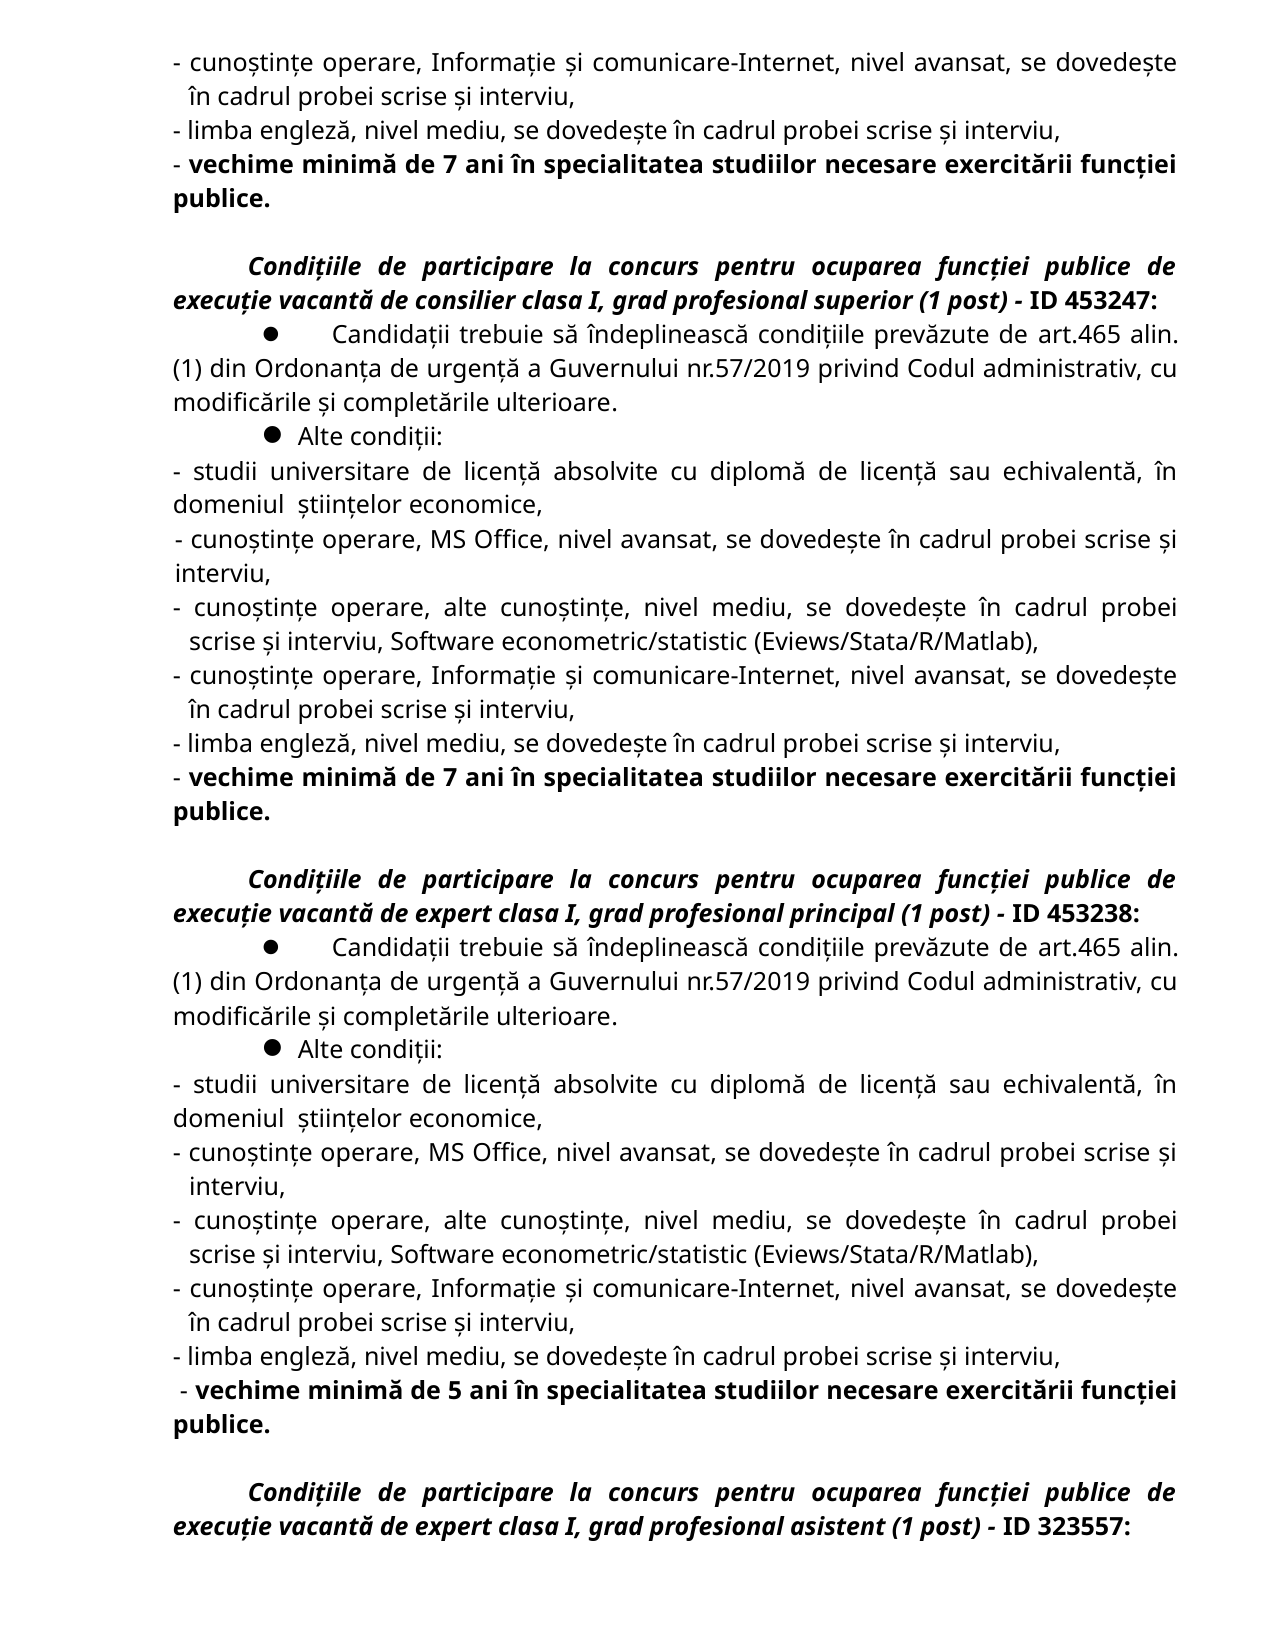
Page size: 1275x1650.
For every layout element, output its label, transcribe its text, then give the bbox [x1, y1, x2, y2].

list - limba engleză, nivel mediu, se dovedește în cadrul probei scrise și interviu, [173, 1339, 1179, 1373]
list - limba engleză, nivel mediu, se dovedește în cadrul probei scrise și interviu, [173, 726, 1179, 760]
list - vechime minimă de 7 ani în specialitatea studiilor necesare exercitării funcției publice. [173, 760, 1179, 828]
list Alte condiţii: [173, 419, 1179, 453]
list - cunoștințe operare, Informație și comunicare-Internet, nivel avansat, se dovedește în cadrul probei scrise și interviu, [173, 657, 1179, 726]
list - limba engleză, nivel mediu, se dovedește în cadrul probei scrise și interviu, [173, 112, 1179, 147]
list - cunoștințe operare, MS Office, nivel avansat, se dovedește în cadrul probei scrise și interviu, [148, 521, 1179, 589]
list - cunoștințe operare, MS Office, nivel avansat, se dovedește în cadrul probei scrise și interviu, [173, 1134, 1179, 1202]
list - cunoștințe operare, alte cunoștințe, nivel mediu, se dovedește în cadrul probei scrise și interviu, Software econometric/statistic (Eviews/Stata/R/Matlab), [173, 589, 1179, 657]
list - vechime minimă de 5 ani în specialitatea studiilor necesare exercitării funcției publice. [173, 1373, 1179, 1441]
list Alte condiţii: [173, 1032, 1179, 1066]
text Condiţiile de participare la concurs pentru ocuparea funcţiei publice de execuție vacantă de expert clasa I, grad profesional principal (1 post) - ID 453238: [173, 862, 1179, 930]
list - cunoștințe operare, Informație și comunicare-Internet, nivel avansat, se dovedește în cadrul probei scrise și interviu, [173, 44, 1179, 112]
text Condiţiile de participare la concurs pentru ocuparea funcţiei publice de execuție vacantă de consilier clasa I, grad profesional superior (1 post) - ID 453247: [173, 249, 1179, 317]
list - vechime minimă de 7 ani în specialitatea studiilor necesare exercitării funcției publice. [173, 147, 1179, 215]
list - cunoștințe operare, alte cunoștințe, nivel mediu, se dovedește în cadrul probei scrise și interviu, Software econometric/statistic (Eviews/Stata/R/Matlab), [173, 1202, 1179, 1271]
text Condiţiile de participare la concurs pentru ocuparea funcţiei publice de execuție vacantă de expert clasa I, grad profesional asistent (1 post) - ID 323557: [173, 1475, 1179, 1543]
list - studii universitare de licență absolvite cu diplomă de licență sau echivalentă, în domeniul științelor economice, [173, 1066, 1179, 1134]
list - studii universitare de licență absolvite cu diplomă de licență sau echivalentă, în domeniul științelor economice, [173, 453, 1179, 521]
list - cunoștințe operare, Informație și comunicare-Internet, nivel avansat, se dovedește în cadrul probei scrise și interviu, [173, 1271, 1179, 1339]
